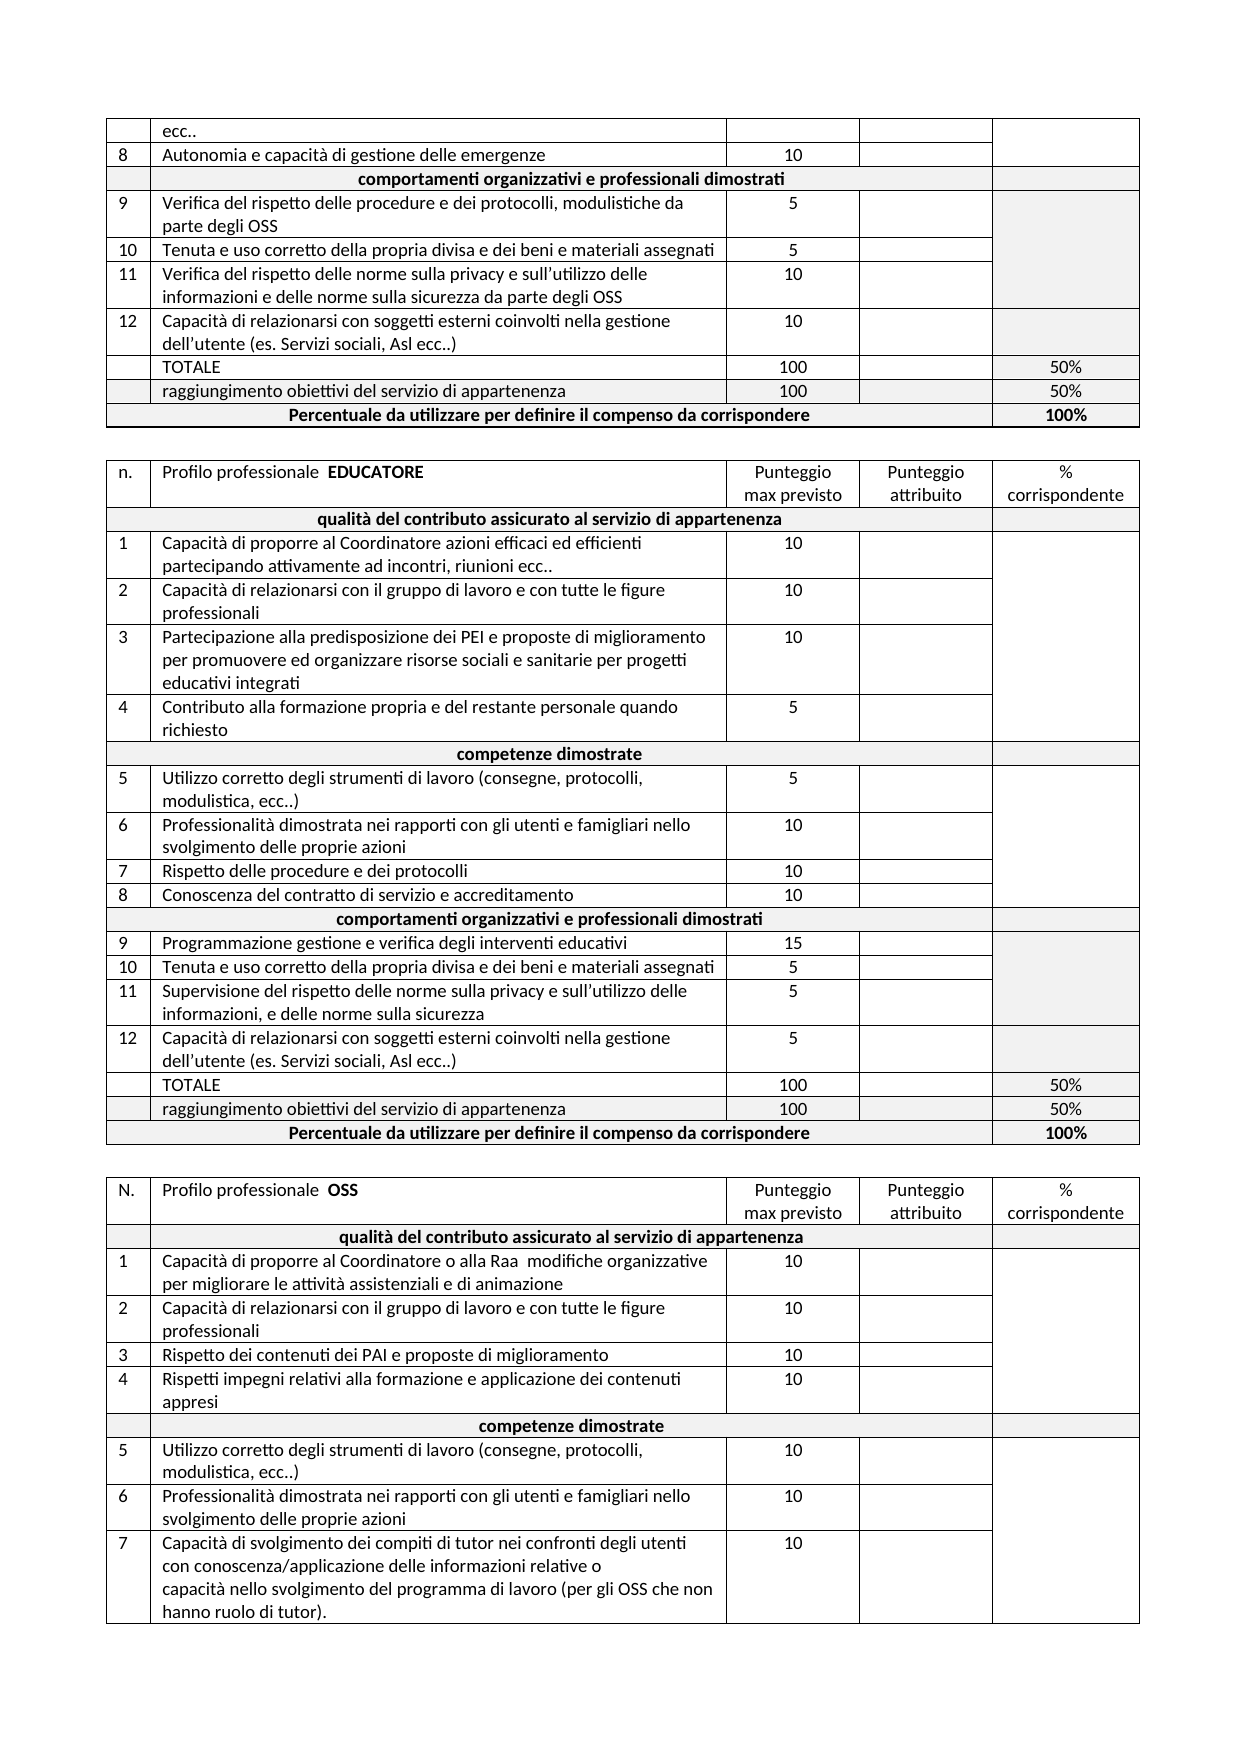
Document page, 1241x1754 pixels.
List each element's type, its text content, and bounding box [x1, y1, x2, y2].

table_cell 10 [727, 860, 859, 883]
table_cell Percentuale da utilizzare per definire il compenso da corrispondere [107, 1121, 992, 1144]
table_cell raggiungimento obiettivi del servizio di appartenenza [151, 1097, 726, 1120]
table_cell 50% [993, 1097, 1139, 1120]
table_cell Capacità di proporre al Coordinatore azioni efficaci ed efficienti partecipando attivamente ad incontri, riunioni ecc.. [151, 532, 726, 577]
table_cell 100 [727, 356, 859, 378]
table_cell [993, 508, 1139, 531]
table_header % corrispondente [993, 1178, 1139, 1224]
table_cell Tenuta e uso corretto della propria divisa e dei beni e materiali assegnati [151, 956, 726, 978]
table_cell TOTALE [151, 356, 726, 378]
table_header n. [107, 461, 150, 507]
table_cell 10 [727, 1438, 859, 1483]
table_cell 1 [107, 1249, 150, 1295]
table_cell comportamenti organizzativi e professionali dimostrati [151, 167, 992, 190]
table_cell 5 [727, 956, 859, 978]
table_cell Capacità di proporre al Coordinatore o alla Raa modifiche organizzative per migliorare le attività assistenziali e di animazione [151, 1249, 726, 1295]
table_cell 5 [727, 980, 859, 1025]
table_cell 1 [107, 532, 150, 577]
table_cell [993, 932, 1139, 1025]
table_cell Supervisione del rispetto delle norme sulla privacy e sull’utilizzo delle informazioni, e delle norme sulla sicurezza [151, 980, 726, 1025]
table_cell 10 [727, 1343, 859, 1366]
table_cell 100 [727, 1097, 859, 1120]
table_cell [860, 191, 992, 237]
table_cell [993, 1414, 1139, 1437]
table_cell 50% [993, 380, 1139, 402]
table_cell Percentuale da utilizzare per definire il compenso da corrispondere [107, 404, 992, 426]
table_cell 6 [107, 1485, 150, 1530]
table_cell Utilizzo corretto degli strumenti di lavoro (consegne, protocolli, modulistica, ecc..) [151, 1438, 726, 1483]
table_cell 10 [727, 143, 859, 166]
table_cell 7 [107, 119, 150, 142]
table_cell [107, 1225, 150, 1248]
table_cell [993, 191, 1139, 308]
table_header N. [107, 1178, 150, 1224]
table_cell [860, 625, 992, 694]
table_cell 4 [107, 1367, 150, 1413]
table_cell 50% [993, 1073, 1139, 1096]
table_cell [860, 356, 992, 378]
table_cell competenze dimostrate [151, 1414, 992, 1437]
table_cell 10 [727, 625, 859, 694]
table_cell 2 [107, 579, 150, 624]
table_cell Capacità di relazionarsi con il gruppo di lavoro e con tutte le figure professionali [151, 579, 726, 624]
table_cell qualità del contributo assicurato al servizio di appartenenza [151, 1225, 992, 1248]
table_cell [860, 1531, 992, 1623]
table_cell [860, 980, 992, 1025]
table_cell competenze dimostrate [107, 742, 992, 765]
table_cell Verifica del rispetto delle procedure e dei protocolli, modulistiche da parte degli OSS [151, 191, 726, 237]
table_header Punteggio max previsto [727, 461, 859, 507]
table_cell 6 [107, 813, 150, 859]
table_cell [993, 766, 1139, 907]
table_cell 10 [727, 309, 859, 354]
table_cell Rispetto delle procedure e dei protocolli [151, 860, 726, 883]
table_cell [151, 119, 726, 142]
table_cell [993, 309, 1139, 354]
table_cell [860, 1438, 992, 1483]
table_cell Conoscenza del contratto di servizio e accreditamento [151, 884, 726, 907]
table_cell [860, 309, 992, 354]
table_cell 3 [107, 1343, 150, 1366]
table_cell 5 [727, 191, 859, 237]
table_header Punteggio attribuito [860, 1178, 992, 1224]
table_cell 12 [107, 309, 150, 354]
table_header Profilo professionale EDUCATORE [151, 461, 726, 507]
table_header % corrispondente [993, 461, 1139, 507]
table_cell 5 [727, 238, 859, 261]
table_cell [107, 1414, 150, 1437]
table_cell Capacità di relazionarsi con soggetti esterni coinvolti nella gestione dell’utente (es. Servizi sociali, Asl ecc..) [151, 1026, 726, 1072]
table_cell [860, 579, 992, 624]
table_cell Capacità di svolgimento dei compiti di tutor nei confronti degli utenti con conoscenza/applicazione delle informazioni relative o capacità nello svolgimento del programma di lavoro (per gli OSS che non hanno ruolo di tutor). [151, 1531, 726, 1623]
table_cell [860, 813, 992, 859]
table_cell Capacità di relazionarsi con soggetti esterni coinvolti nella gestione dell’utente (es. Servizi sociali, Asl ecc..) [151, 309, 726, 354]
table_cell 9 [107, 932, 150, 954]
table_header Punteggio attribuito [860, 461, 992, 507]
table_cell 8 [107, 884, 150, 907]
table_cell 10 [727, 1367, 859, 1413]
table_cell [860, 532, 992, 577]
table_cell [993, 1249, 1139, 1413]
table_cell [860, 956, 992, 978]
table_cell [860, 932, 992, 954]
table_cell 100 [727, 380, 859, 402]
table_cell 10 [727, 532, 859, 577]
table_cell Rispetto dei contenuti dei PAI e proposte di miglioramento [151, 1343, 726, 1366]
table_cell [860, 1367, 992, 1413]
table_cell [993, 1225, 1139, 1248]
table_cell [107, 356, 150, 378]
table_cell 10 [727, 262, 859, 308]
table_cell [860, 766, 992, 812]
table_cell 100% [993, 1121, 1139, 1144]
table_cell 3 [107, 625, 150, 694]
table_cell 10 [727, 1249, 859, 1295]
table_cell 11 [107, 262, 150, 308]
table_cell Contributo alla formazione propria e del restante personale quando richiesto [151, 695, 726, 741]
table_cell [860, 1026, 992, 1072]
table_cell Tenuta e uso corretto della propria divisa e dei beni e materiali assegnati [151, 238, 726, 261]
table_cell Capacità di relazionarsi con il gruppo di lavoro e con tutte le figure professionali [151, 1296, 726, 1342]
table_cell [860, 695, 992, 741]
table_cell comportamenti organizzativi e professionali dimostrati [107, 908, 992, 931]
table_cell 10 [727, 813, 859, 859]
table_cell [860, 1073, 992, 1096]
table_cell 10 [727, 579, 859, 624]
table_cell 15 [727, 932, 859, 954]
table_cell Programmazione gestione e verifica degli interventi educativi [151, 932, 726, 954]
table_cell 10 [727, 1296, 859, 1342]
table_cell [860, 860, 992, 883]
table_cell Professionalità dimostrata nei rapporti con gli utenti e famigliari nello svolgimento delle proprie azioni [151, 813, 726, 859]
table_cell 10 [727, 1531, 859, 1623]
table_cell 5 [727, 766, 859, 812]
table_header Profilo professionale OSS [151, 1178, 726, 1224]
table_cell 7 [107, 860, 150, 883]
table_cell raggiungimento obiettivi del servizio di appartenenza [151, 380, 726, 402]
table_header Punteggio max previsto [727, 1178, 859, 1224]
table_cell [860, 884, 992, 907]
table_cell Professionalità dimostrata nei rapporti con gli utenti e famigliari nello svolgimento delle proprie azioni [151, 1485, 726, 1530]
table_cell 10 [107, 956, 150, 978]
table_cell 2 [107, 1296, 150, 1342]
table_cell Autonomia e capacità di gestione delle emergenze [151, 143, 726, 166]
table_cell 7 [107, 1531, 150, 1623]
table_cell 5 [107, 766, 150, 812]
table_cell [107, 1097, 150, 1120]
table_cell 100 [727, 1073, 859, 1096]
table_cell 5 [727, 1026, 859, 1072]
table_cell 50% [993, 356, 1139, 378]
table_cell [860, 1343, 992, 1366]
table_cell [860, 1097, 992, 1120]
table_cell qualità del contributo assicurato al servizio di appartenenza [107, 508, 404, 531]
table_cell 100% [993, 404, 1139, 426]
table_cell 9 [107, 191, 150, 237]
table_cell [993, 908, 1139, 931]
table_cell 12 [107, 1026, 150, 1072]
table_cell TOTALE [151, 1073, 726, 1096]
table_cell Partecipazione alla predisposizione dei PEI e proposte di miglioramento per promuovere ed organizzare risorse sociali e sanitarie per progetti educativi integrati [151, 625, 726, 694]
table_cell 10 [727, 884, 859, 907]
table_cell [993, 1438, 1139, 1623]
table_cell 10 [727, 119, 859, 142]
table_cell [993, 167, 1139, 190]
table_cell 5 [107, 1438, 150, 1483]
table_cell qualità del contributo assicurato al servizio di appartenenza [651, 508, 992, 531]
table_cell [860, 1296, 992, 1342]
table_cell [860, 238, 992, 261]
table_cell Utilizzo corretto degli strumenti di lavoro (consegne, protocolli, modulistica, ecc..) [151, 766, 726, 812]
table_cell Verifica del rispetto delle norme sulla privacy e sull’utilizzo delle informazioni e delle norme sulla sicurezza da parte degli OSS [151, 262, 726, 308]
table_cell [107, 380, 150, 402]
table_cell [860, 119, 992, 142]
table_cell [993, 1026, 1139, 1072]
table_cell [993, 742, 1139, 765]
table_cell [860, 143, 992, 166]
table_cell 8 [107, 143, 150, 166]
table_cell 4 [107, 695, 150, 741]
table_cell Rispetti impegni relativi alla formazione e applicazione dei contenuti appresi [151, 1367, 726, 1413]
table_cell 10 [727, 1485, 859, 1530]
table_cell 10 [107, 238, 150, 261]
table_cell [107, 167, 150, 190]
table_cell [860, 380, 992, 402]
table_cell 11 [107, 980, 150, 1025]
table_cell [860, 1485, 992, 1530]
table_cell [860, 1249, 992, 1295]
table_cell [107, 1073, 150, 1096]
table_cell [860, 262, 992, 308]
table_cell 5 [727, 695, 859, 741]
table_cell [993, 532, 1139, 741]
